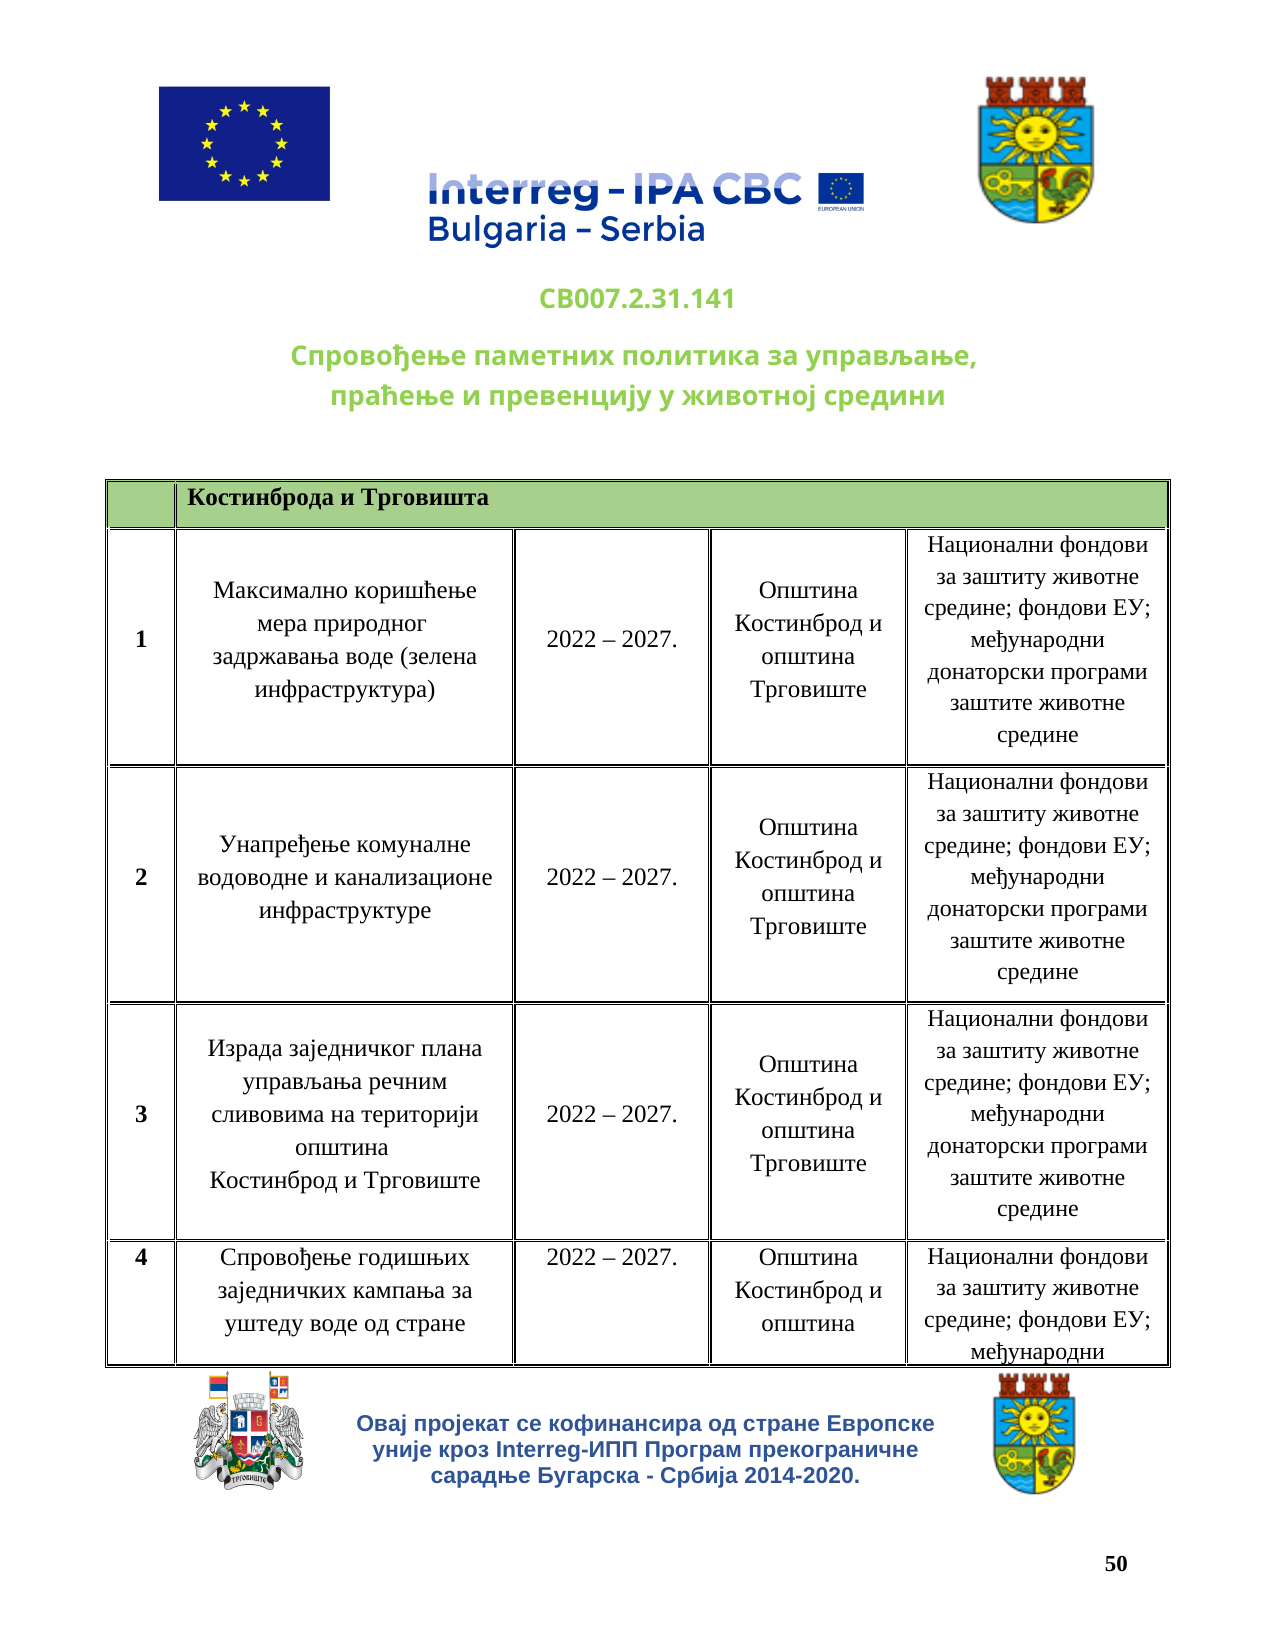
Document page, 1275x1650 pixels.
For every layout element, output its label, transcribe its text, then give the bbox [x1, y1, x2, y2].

table_cell Национални фондови за заштиту животне средине; фондови ЕУ; међународни донаторски програми заштите животне средине [907, 527, 1169, 764]
table_cell 1 [106, 527, 176, 764]
table_cell 2022 – 2027. [516, 1005, 708, 1238]
table_cell Унапређење комуналне водоводне и канализационе инфраструктуре [177, 768, 512, 1001]
table_cell Израда заједничког плана управљања речним сливовима на територији општина Костинброд и Трговиште [177, 1005, 512, 1238]
table_cell Општина Костинброд и општина Трговиште [712, 530, 905, 764]
table_cell Национални фондови за заштиту животне средине; фондови ЕУ; међународни донаторски програми заштите животне средине [907, 1239, 1168, 1364]
picture [988, 1371, 1080, 1498]
table_cell Општина Костинброд и општина Трговиште [710, 1242, 907, 1364]
table_cell 2 [108, 764, 174, 1001]
picture [971, 73, 1102, 228]
picture [407, 151, 886, 264]
table_cell 3 [108, 1001, 174, 1238]
table_cell 4 [108, 1239, 176, 1364]
table_cell Национални фондови за заштиту животне средине; фондови ЕУ; међународни донаторски програми заштите животне средине [908, 1001, 1168, 1238]
picture [193, 1371, 304, 1490]
table_cell 2.1. [108, 482, 176, 527]
table_cell Максимално коришћење мера природног задржавања воде (зелена инфраструктура) [177, 530, 512, 764]
picture [155, 83, 333, 204]
table_cell Општина Костинброд и општина Трговиште [712, 768, 905, 1001]
table_cell Приоритет 2.1: Одржива заштита водних ресурса у прекограничном подручју Костинброда и Трговишта [176, 482, 1167, 527]
table_cell Општина Костинброд и општина Трговиште [712, 1005, 905, 1238]
table_cell Национални фондови за заштиту животне средине; фондови ЕУ; међународни донаторски програми заштите животне средине [908, 764, 1168, 1001]
table_cell 2022 – 2027. [516, 530, 708, 764]
table_cell Спровођење годишњих заједничких кампања за уштеду воде од стране становништва и предузећа у циљу стимулисања штедње воде [176, 1239, 514, 1364]
table_cell 2022 – 2027. [516, 768, 708, 1001]
table_cell 2022 – 2027. [514, 1239, 710, 1364]
